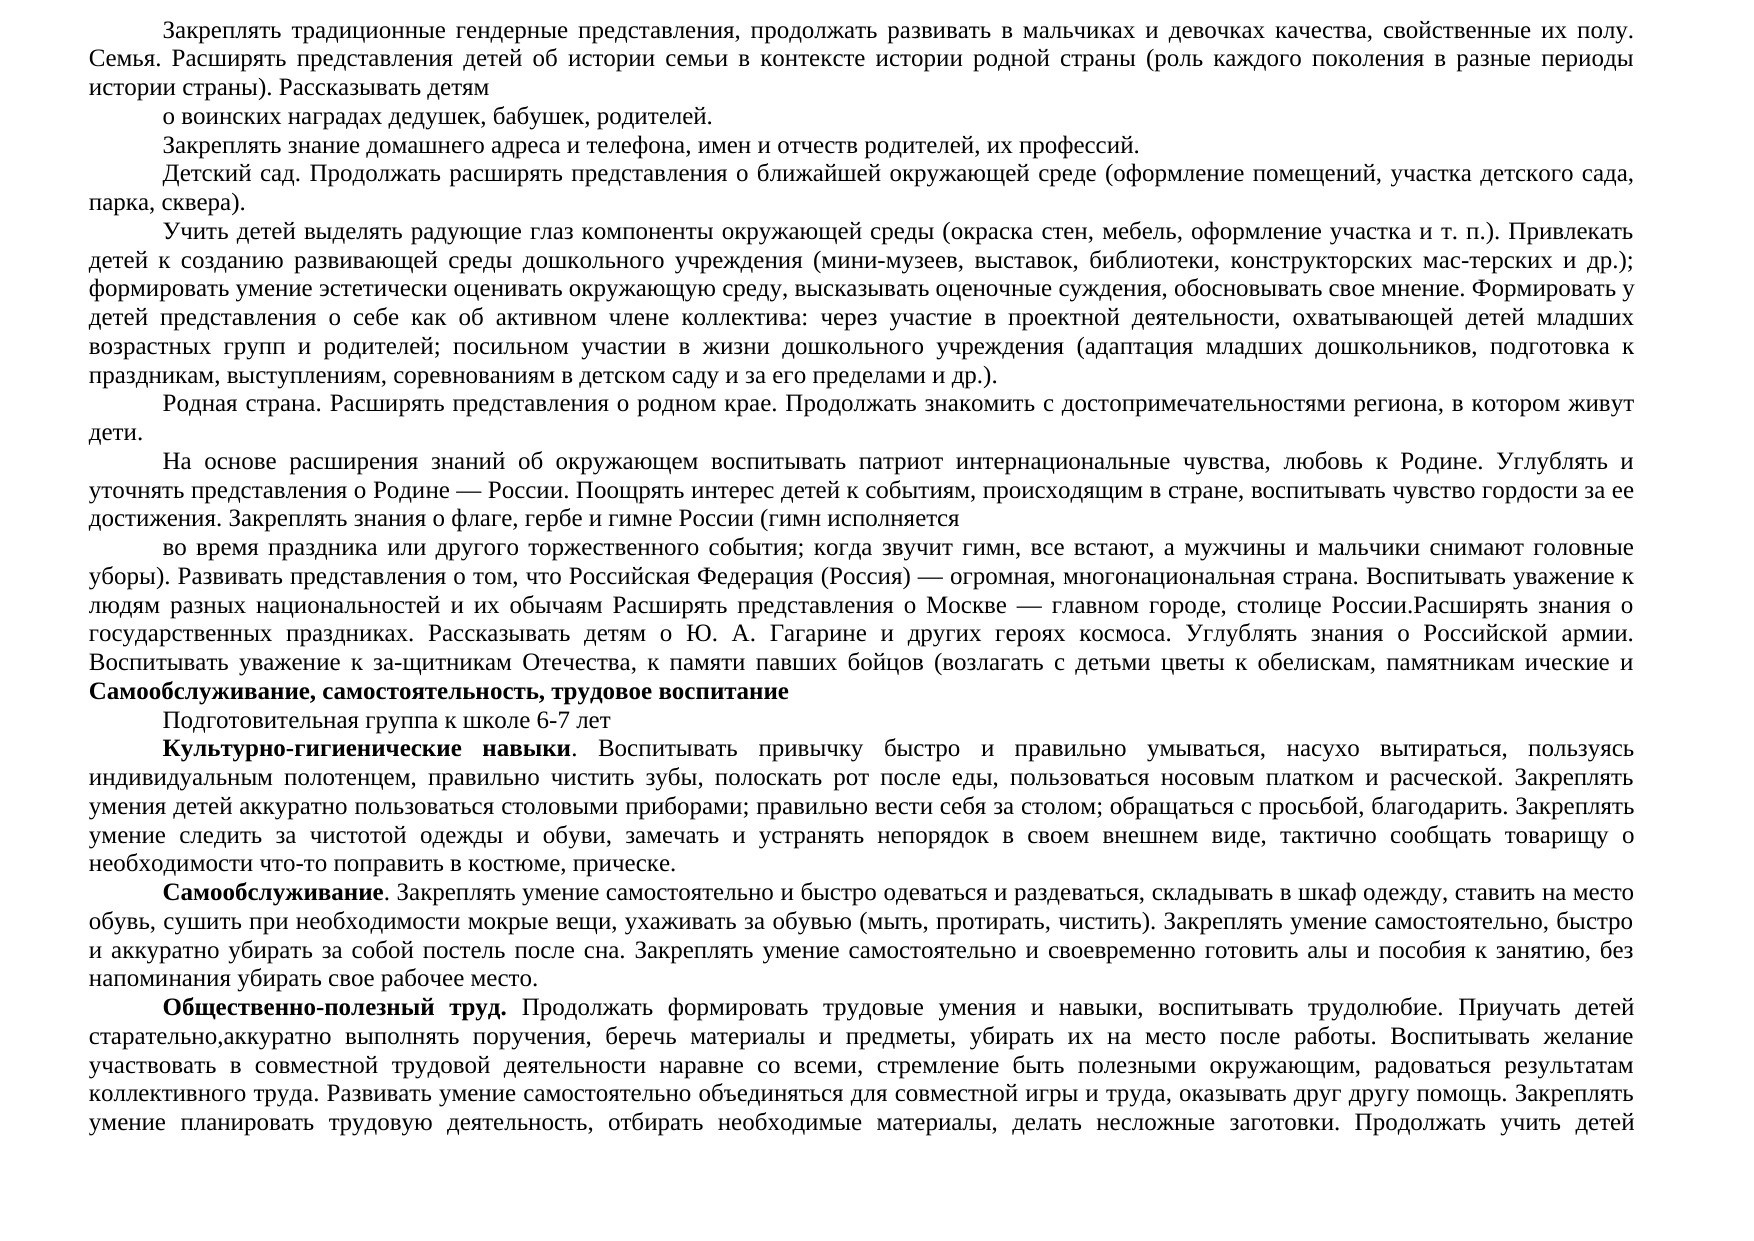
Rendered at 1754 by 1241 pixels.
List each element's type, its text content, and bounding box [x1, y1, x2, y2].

text Самообслуживание. Закреплять умение самостоятельно и быстро одеваться и раздеваться, складывать в шкаф одежду, ставить на место обувь, сушить при необходимости мокрые вещи, ухаживать за обувью (мыть, протирать, чистить). Закреплять умение самостоятельно, быстро и аккуратно убирать за собой постель после сна. Закреплять умение самостоятельно и своевременно готовить алы и пособия к занятию, без напоминания убирать свое рабочее место. [89, 877, 1636, 992]
text Закреплять знание домашнего адреса и телефона, имен и отчеств родителей, их профессий. [89, 130, 1636, 158]
text Детский сад. Продолжать расширять представления о ближайшей окружающей среде (оформление помещений, участка детского сада, парка, сквера). [89, 158, 1636, 216]
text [89, 992, 1636, 1136]
text Нa основе расширения знаний об окружающем воспитывать патриот интернациональные чувства, любовь к Родине. Углублять и уточнять представления о Родине — России. Поощрять интерес детей к событиям, происходящим в стране, воспитывать чувство гордости за ее достижения. Закреплять знания о флаге, гербе и гимне России (гимн исполняется [89, 446, 1636, 532]
text Закреплять традиционные гендерные представления, продолжать развивать в мальчиках и девочках качества, свойственные их полу. Семья. Расширять представления детей об истории семьи в контексте истории родной страны (роль каждого поколения в разные периоды истории страны). Рассказывать детям [89, 15, 1636, 101]
text Культурно-гигиенические навыки. Воспитывать привычку быстро и правильно умываться, насухо вытираться, пользуясь индивидуальным полотенцем, правильно чистить зубы, полоскать рот после еды, пользоваться носовым платком и расческой. Закреплять умения детей аккуратно пользоваться столовыми приборами; правильно вести себя за столом; обращаться с просьбой, благодарить. Закреплять умение следить за чистотой одежды и обуви, замечать и устранять непорядок в своем внешнем виде, тактично сообщать товарищу о необходимости что-то поправить в костюме, прическе. [89, 733, 1636, 877]
text Учить детей выделять радующие глаз компоненты окружающей среды (окраска стен, мебель, оформление участка и т. п.). Привлекать детей к созданию развивающей среды дошкольного учреждения (мини-музеев, выставок, библиотеки, конструкторских мас-терских и др.); формировать умение эстетически оценивать окружающую среду, высказывать оценочные суждения, обосновывать свое мнение. Формировать у детей представления о себе как об активном члене коллектива: через участие в проектной деятельности, охватывающей детей младших возрастных групп и родителей; посильном участии в жизни дошкольного учреждения (адаптация младших дошкольников, подготовка к праздникам, выступлениям, соревнованиям в детском саду и за его пределами и др.). [89, 216, 1636, 388]
text о воинских наградах дедушек, бабушек, родителей. [89, 101, 1636, 130]
text Родная страна. Расширять представления о родном крае. Продолжать знакомить с достопримечательностями региона, в котором живут дети. [89, 388, 1636, 446]
text во время праздника или другого торжественного события; когда звучит гимн, все встают, а мужчины и мальчики снимают головные уборы). Развивать представления о том, что Российская Федерация (Россия) — огромная, многонациональная страна. Воспитывать уважение к людям разных национальностей и их обычаям Расширять представления о Москве — главном городе, столице России.Расширять знания о государственных праздниках. Рассказывать детям о Ю. А. Гагарине и других героях космоса. Углублять знания о Российской армии. Воспитывать уважение к за-щитникам Отечества, к памяти павших бойцов (возлагать с детьми цветы к обелискам, памятникам ические и Самообслуживание, самостоятельность, трудовое воспитание [89, 532, 1636, 705]
text Подготовительная группа к школе 6-7 лет [89, 705, 1636, 733]
